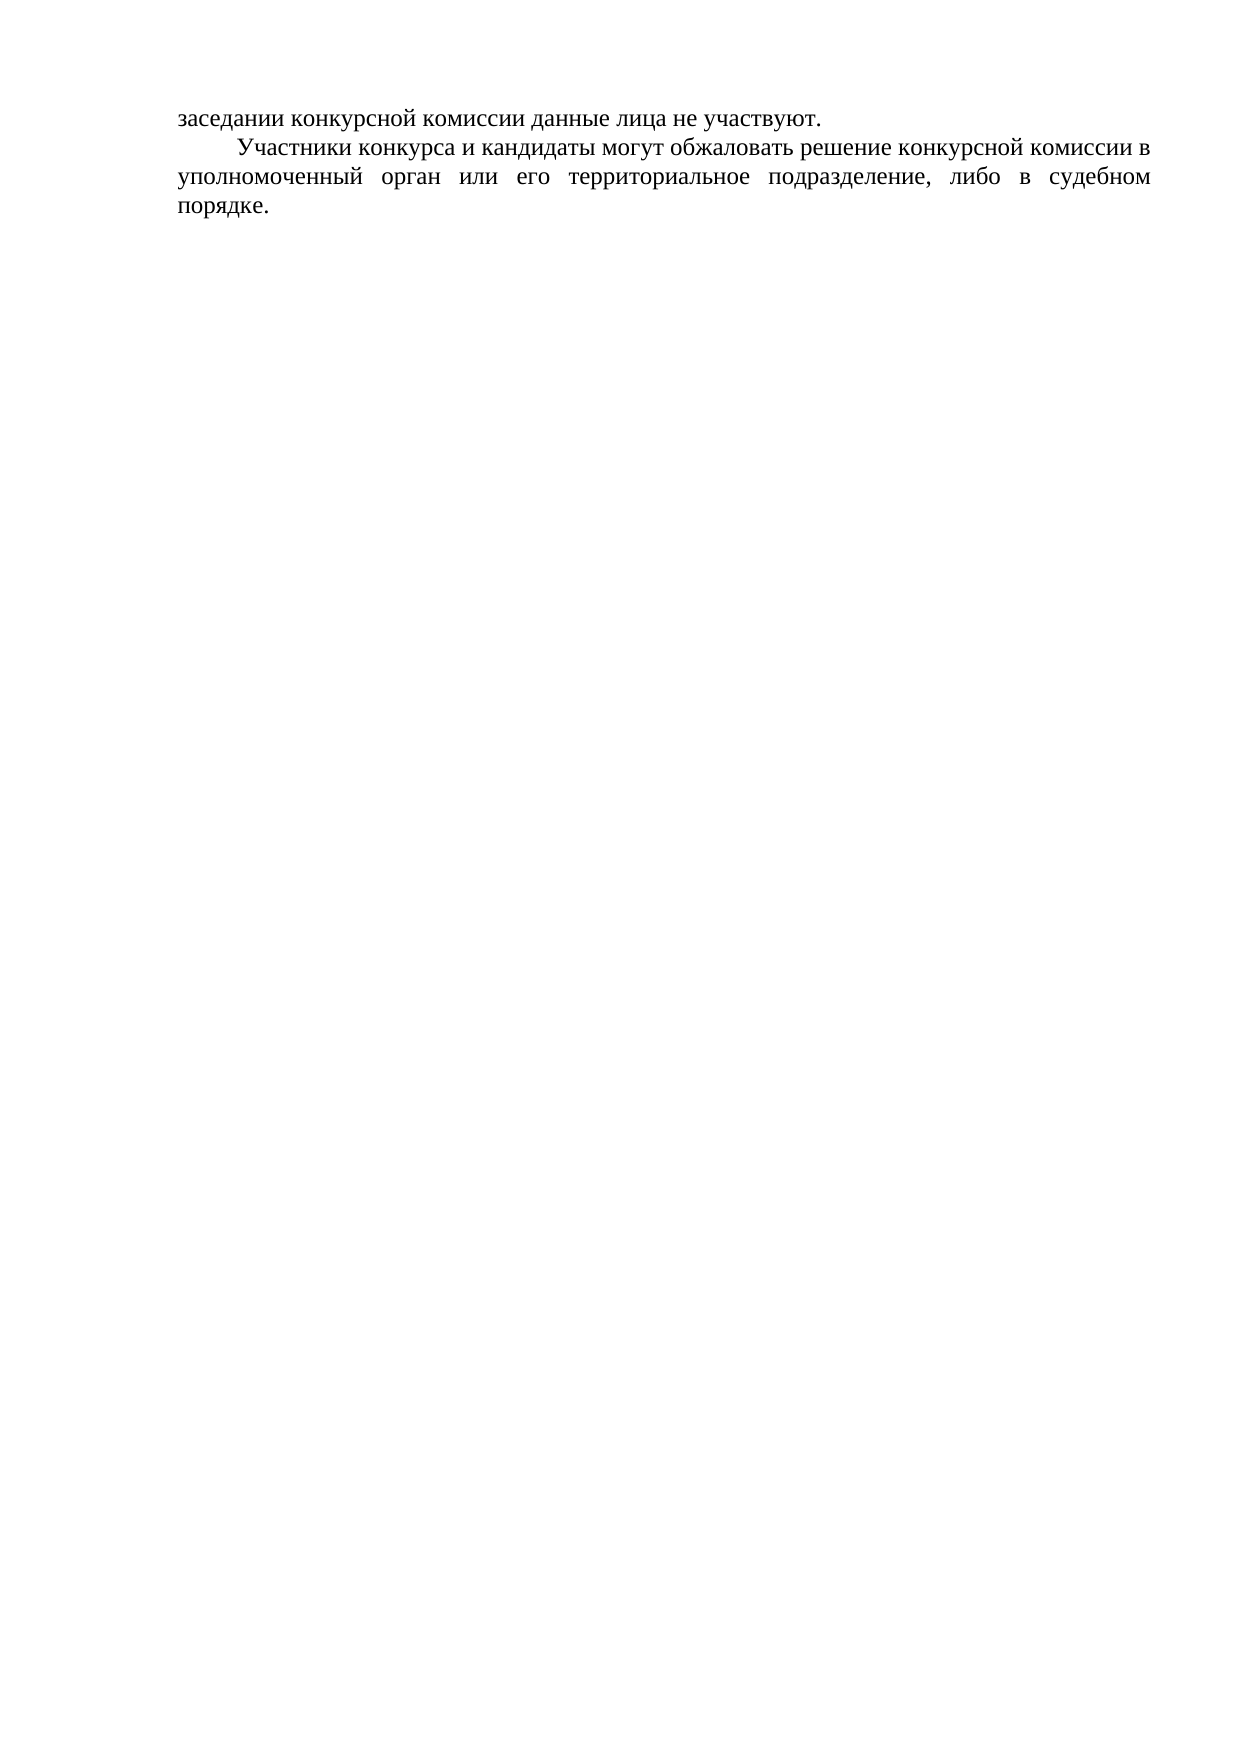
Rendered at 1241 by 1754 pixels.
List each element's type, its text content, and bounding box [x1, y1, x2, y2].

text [177, 103, 1152, 132]
text Участники конкурса и кандидаты могут обжаловать решение конкурсной комиссии в уполномоченный орган или его территориальное подразделение, либо в судебном порядке. [177, 132, 1152, 218]
